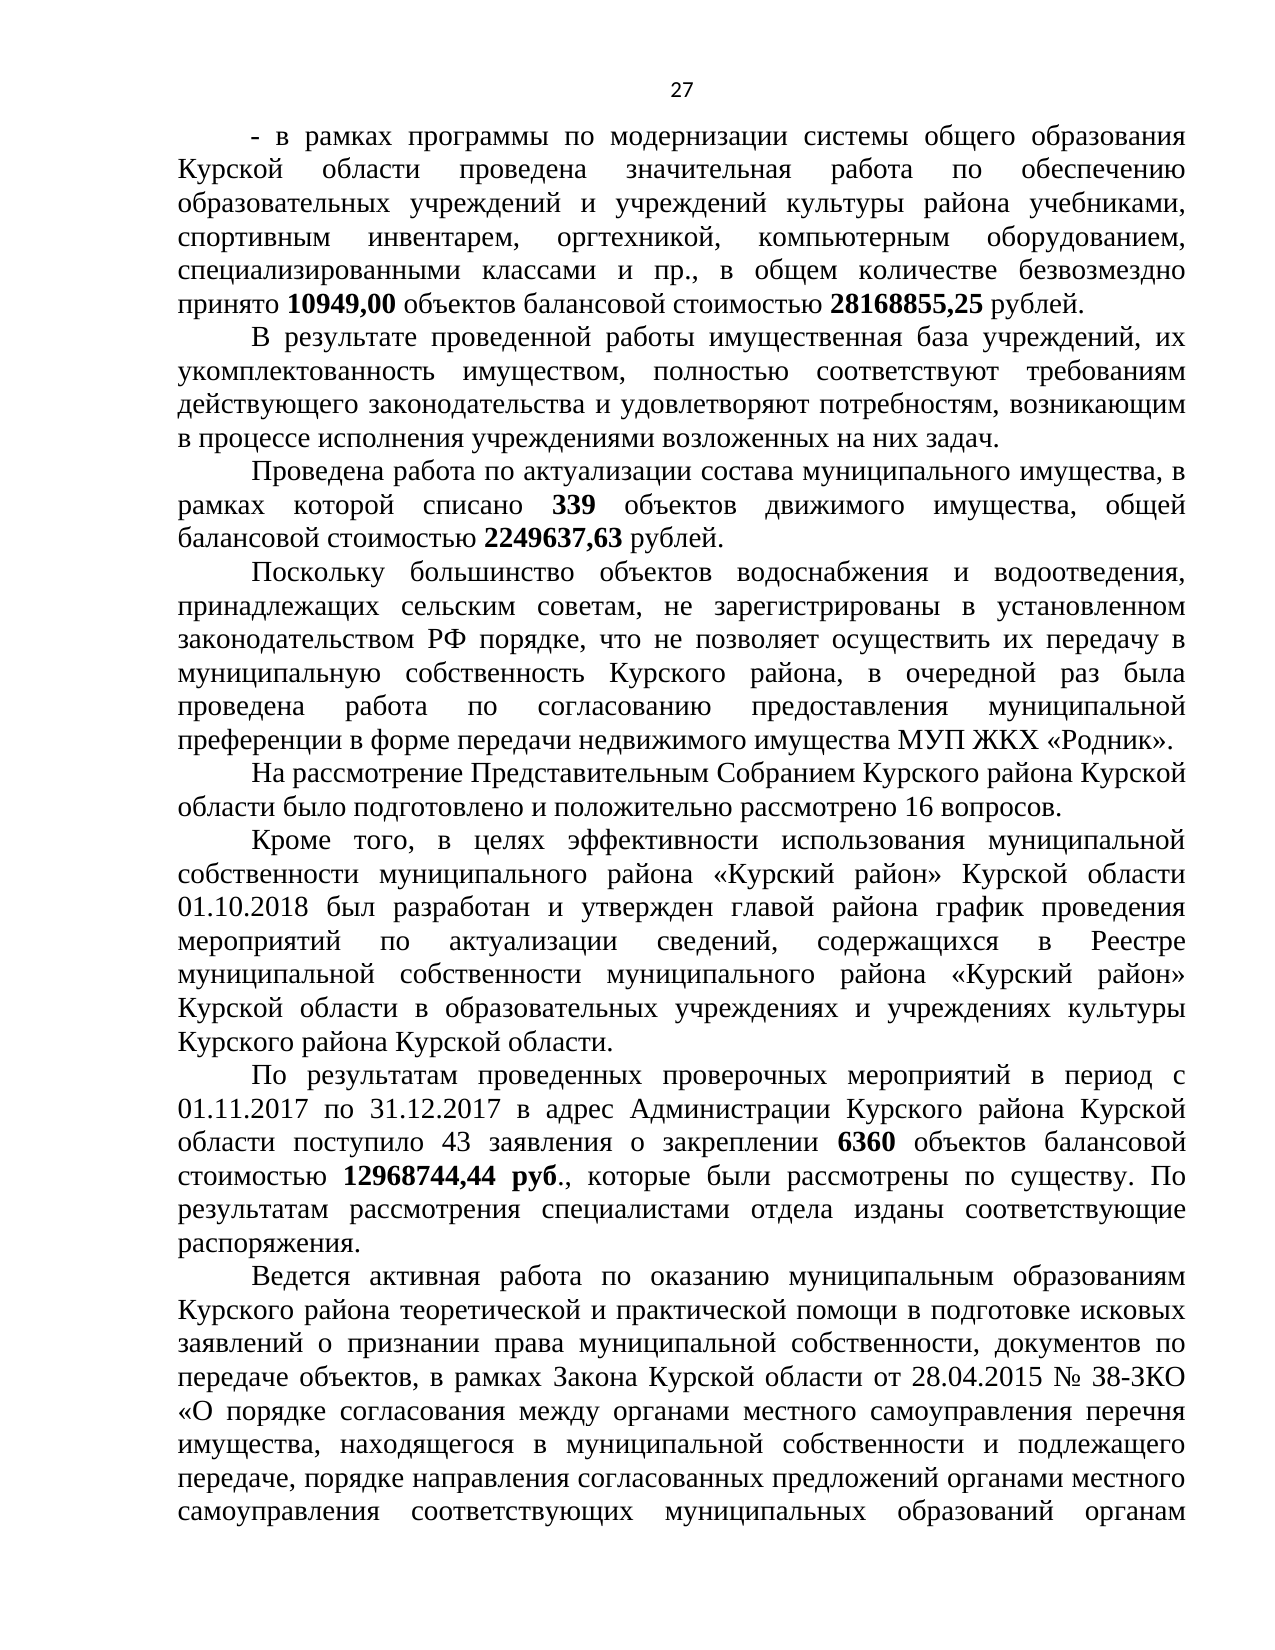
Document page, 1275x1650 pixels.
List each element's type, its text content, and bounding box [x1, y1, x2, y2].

text Проведена работа по актуализации состава муниципального имущества, в рамках которой списано 339 объектов движимого имущества, общей балансовой стоимостью 2249637,63 рублей. [177, 453, 1186, 554]
text - в рамках программы по модернизации системы общего образования Курской области проведена значительная работа по обеспечению образовательных учреждений и учреждений культуры района учебниками, спортивным инвентарем, оргтехникой, компьютерным оборудованием, специализированными классами и пр., в общем количестве безвозмездно принято 10949,00 объектов балансовой стоимостью 28168855,25 рублей. [177, 118, 1186, 319]
text В результате проведенной работы имущественная база учреждений, их укомплектованность имуществом, полностью соответствуют требованиям действующего законодательства и удовлетворяют потребностям, возникающим в процессе исполнения учреждениями возложенных на них задач. [177, 319, 1186, 453]
text По результатам проведенных проверочных мероприятий в период с 01.11.2017 по 31.12.2017 в адрес Администрации Курского района Курской области поступило 43 заявления о закреплении 6360 объектов балансовой стоимостью 12968744,44 руб., которые были рассмотрены по существу. По результатам рассмотрения специалистами отдела изданы соответствующие распоряжения. [177, 1057, 1186, 1258]
text На рассмотрение Представительным Собранием Курского района Курской области было подготовлено и положительно рассмотрено 16 вопросов. [177, 755, 1186, 822]
text Поскольку большинство объектов водоснабжения и водоотведения, принадлежащих сельским советам, не зарегистрированы в установленном законодательством РФ порядке, что не позволяет осуществить их передачу в муниципальную собственность Курского района, в очередной раз была проведена работа по согласованию предоставления муниципальной преференции в форме передачи недвижимого имущества МУП ЖКХ «Родник». [177, 554, 1186, 755]
text Кроме того, в целях эффективности использования муниципальной собственности муниципального района «Курский район» Курской области 01.10.2018 был разработан и утвержден главой района график проведения мероприятий по актуализации сведений, содержащихся в Реестре муниципальной собственности муниципального района «Курский район» Курской области в образовательных учреждениях и учреждениях культуры Курского района Курской области. [177, 822, 1186, 1057]
